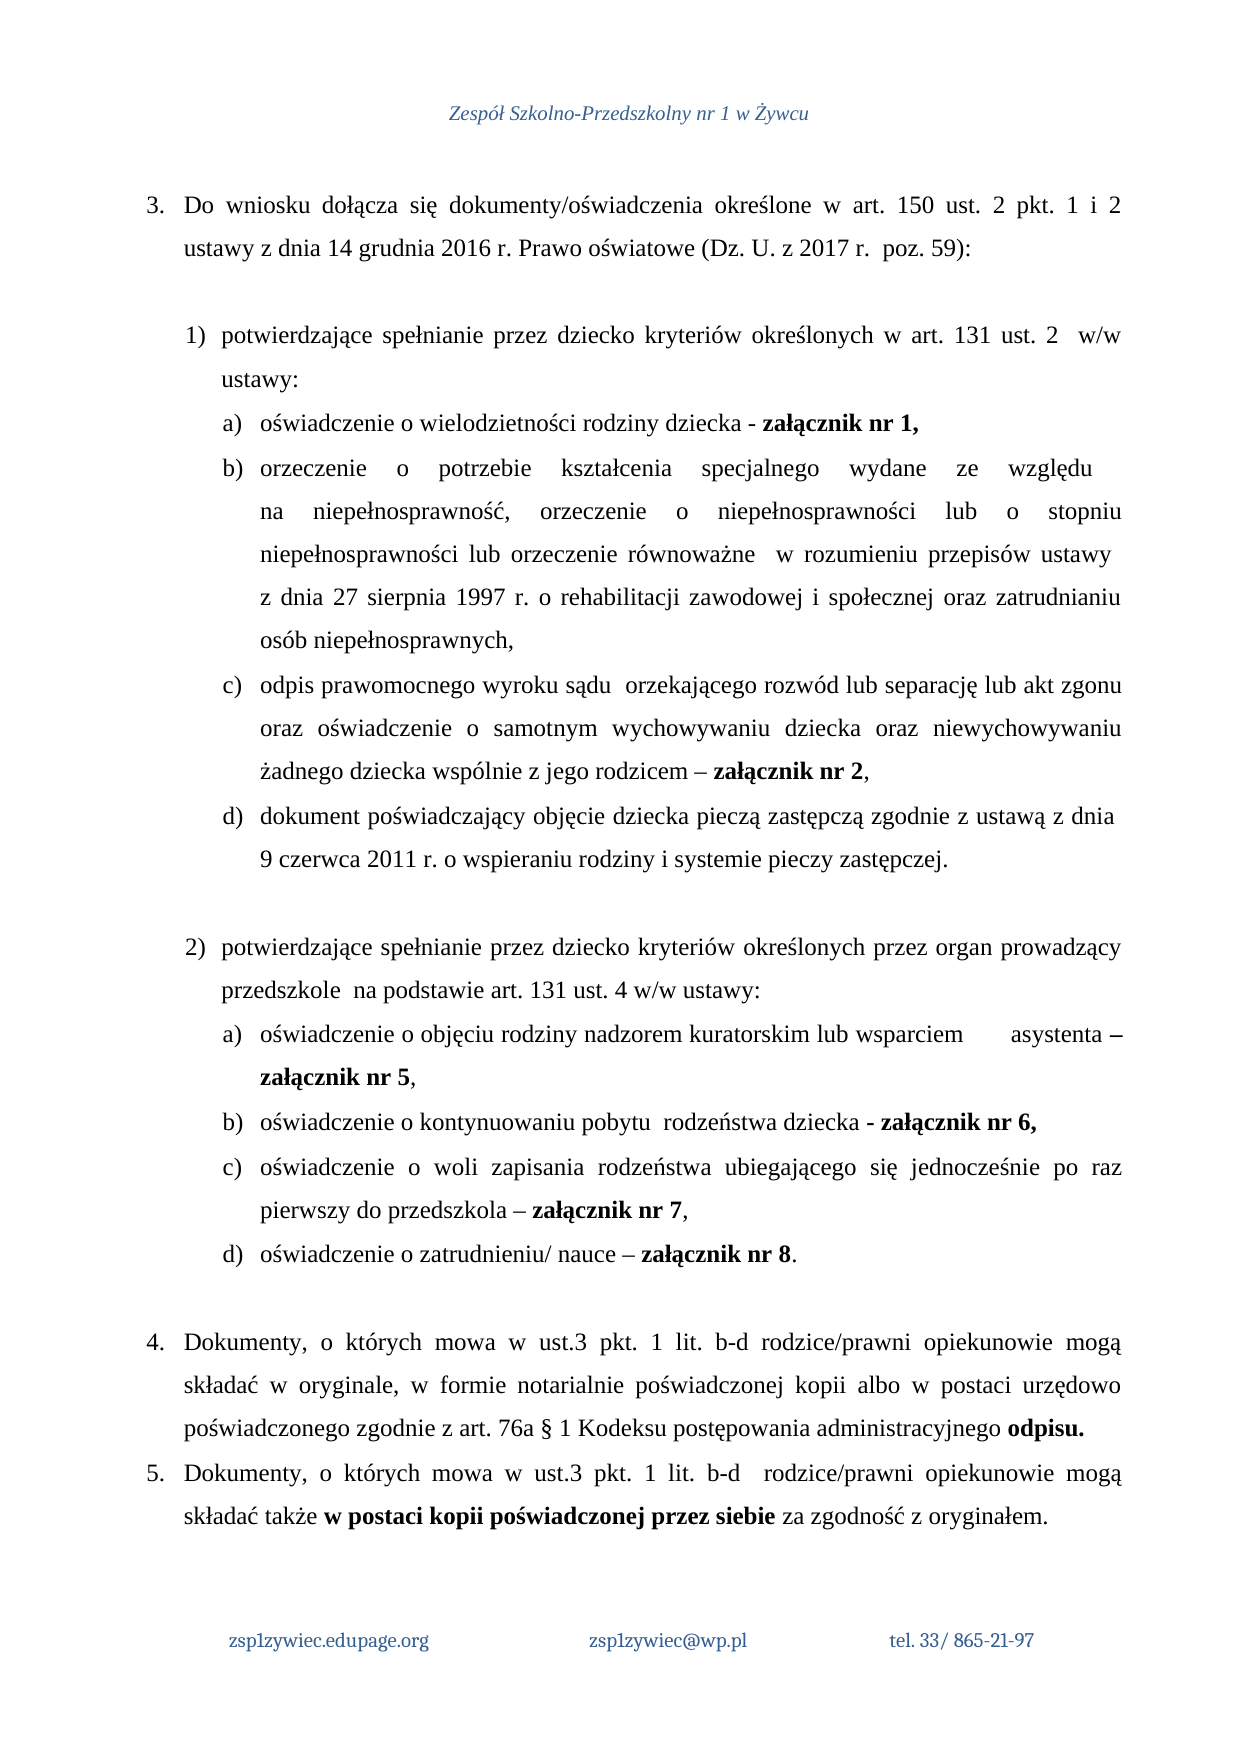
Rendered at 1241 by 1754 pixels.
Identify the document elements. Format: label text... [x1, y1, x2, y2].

list Dokumenty, o których mowa w ust.3 pkt. 1 lit. b-d rodzice/prawni opiekunowie mogą składać w oryginale, w formie notarialnie poświadczonej kopii albo w postaci urzędowo poświadczonego zgodnie z art. 76a § 1 Kodeksu postępowania administracyjnego odpisu. [146, 1327, 1122, 1442]
list oświadczenie o objęciu rodziny nadzorem kuratorskim lub wsparciem asystenta – załącznik nr 5, [222, 1019, 1122, 1091]
list oświadczenie o woli zapisania rodzeństwa ubiegającego się jednocześnie po raz pierwszy do przedszkola – załącznik nr 7, [222, 1152, 1122, 1223]
list orzeczenie o potrzebie kształcenia specjalnego wydane ze względu na niepełnosprawność, orzeczenie o niepełnosprawności lub o stopniu niepełnosprawności lub orzeczenie równoważne w rozumieniu przepisów ustawy z dnia 27 sierpnia 1997 r. o rehabilitacji zawodowej i społecznej oraz zatrudnianiu osób niepełnosprawnych, [222, 453, 1122, 654]
list dokument poświadczający objęcie dziecka pieczą zastępczą zgodnie z ustawą z dnia 9 czerwca 2011 r. o wspieraniu rodziny i systemie pieczy zastępczej. [222, 801, 1122, 873]
list odpis prawomocnego wyroku sądu orzekającego rozwód lub separację lub akt zgonu oraz oświadczenie o samotnym wychowywaniu dziecka oraz niewychowywaniu żadnego dziecka wspólnie z jego rodzicem – załącznik nr 2, [222, 670, 1122, 785]
list Dokumenty, o których mowa w ust.3 pkt. 1 lit. b-d rodzice/prawni opiekunowie mogą składać także w postaci kopii poświadczonej przez siebie za zgodność z oryginałem. [146, 1458, 1122, 1530]
list oświadczenie o kontynuowaniu pobytu rodzeństwa dziecka - załącznik nr 6, [222, 1107, 1122, 1136]
list potwierdzające spełnianie przez dziecko kryteriów określonych przez organ prowadzący przedszkole na podstawie art. 131 ust. 4 w/w ustawy: [185, 932, 1122, 1003]
list oświadczenie o wielodzietności rodziny dziecka - załącznik nr 1, [222, 408, 1122, 437]
list Do wniosku dołącza się dokumenty/oświadczenia określone w art. 150 ust. 2 pkt. 1 i 2 ustawy z dnia 14 grudnia 2016 r. Prawo oświatowe (Dz. U. z 2017 r. poz. 59): [146, 190, 1122, 262]
list potwierdzające spełnianie przez dziecko kryteriów określonych w art. 131 ust. 2 w/w ustawy: [185, 321, 1122, 392]
list oświadczenie o zatrudnieniu/ nauce – załącznik nr 8. [222, 1239, 1122, 1268]
